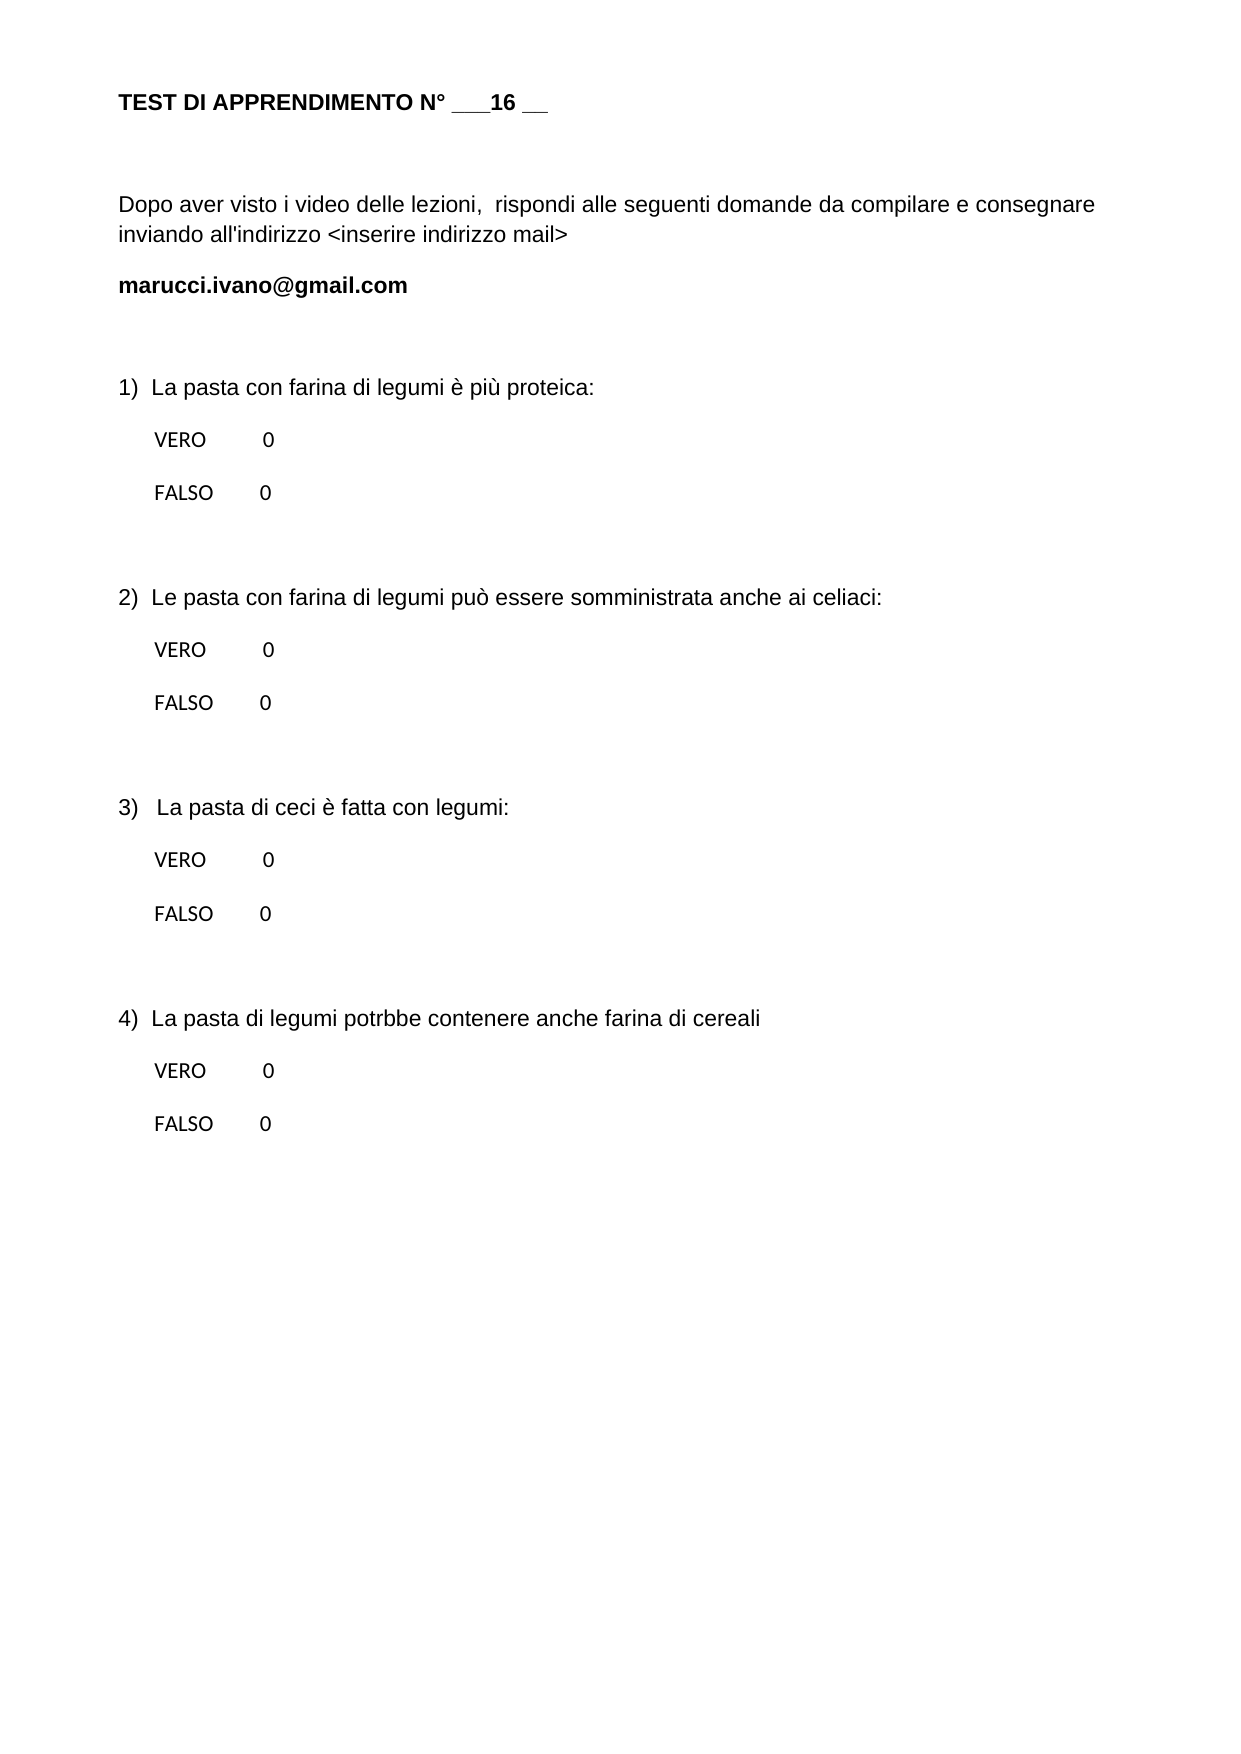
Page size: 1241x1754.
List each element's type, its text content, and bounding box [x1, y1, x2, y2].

list La pasta di legumi potrbbe contenere anche farina di cereali [118, 1005, 1122, 1031]
text VERO 0 [118, 425, 1122, 453]
text Dopo aver visto i video delle lezioni, rispondi alle seguenti domande da compilare e consegnare inviando all'indirizzo <inserire indirizzo mail> [118, 191, 1122, 247]
text VERO 0 [118, 1056, 1122, 1084]
list La pasta con farina di legumi è più proteica: [118, 374, 1122, 400]
text marucci.ivano@gmail.com [118, 272, 1122, 298]
text TEST DI APPRENDIMENTO N° ___16 __ [118, 89, 1122, 115]
text VERO 0 [118, 846, 1122, 874]
text FALSO 0 [118, 688, 1122, 716]
list Le pasta con farina di legumi può essere somministrata anche ai celiaci: [118, 584, 1122, 611]
text FALSO 0 [118, 478, 1122, 506]
text FALSO 0 [118, 1109, 1122, 1137]
list La pasta di ceci è fatta con legumi: [118, 794, 1122, 821]
text VERO 0 [118, 635, 1122, 663]
text FALSO 0 [118, 899, 1122, 927]
